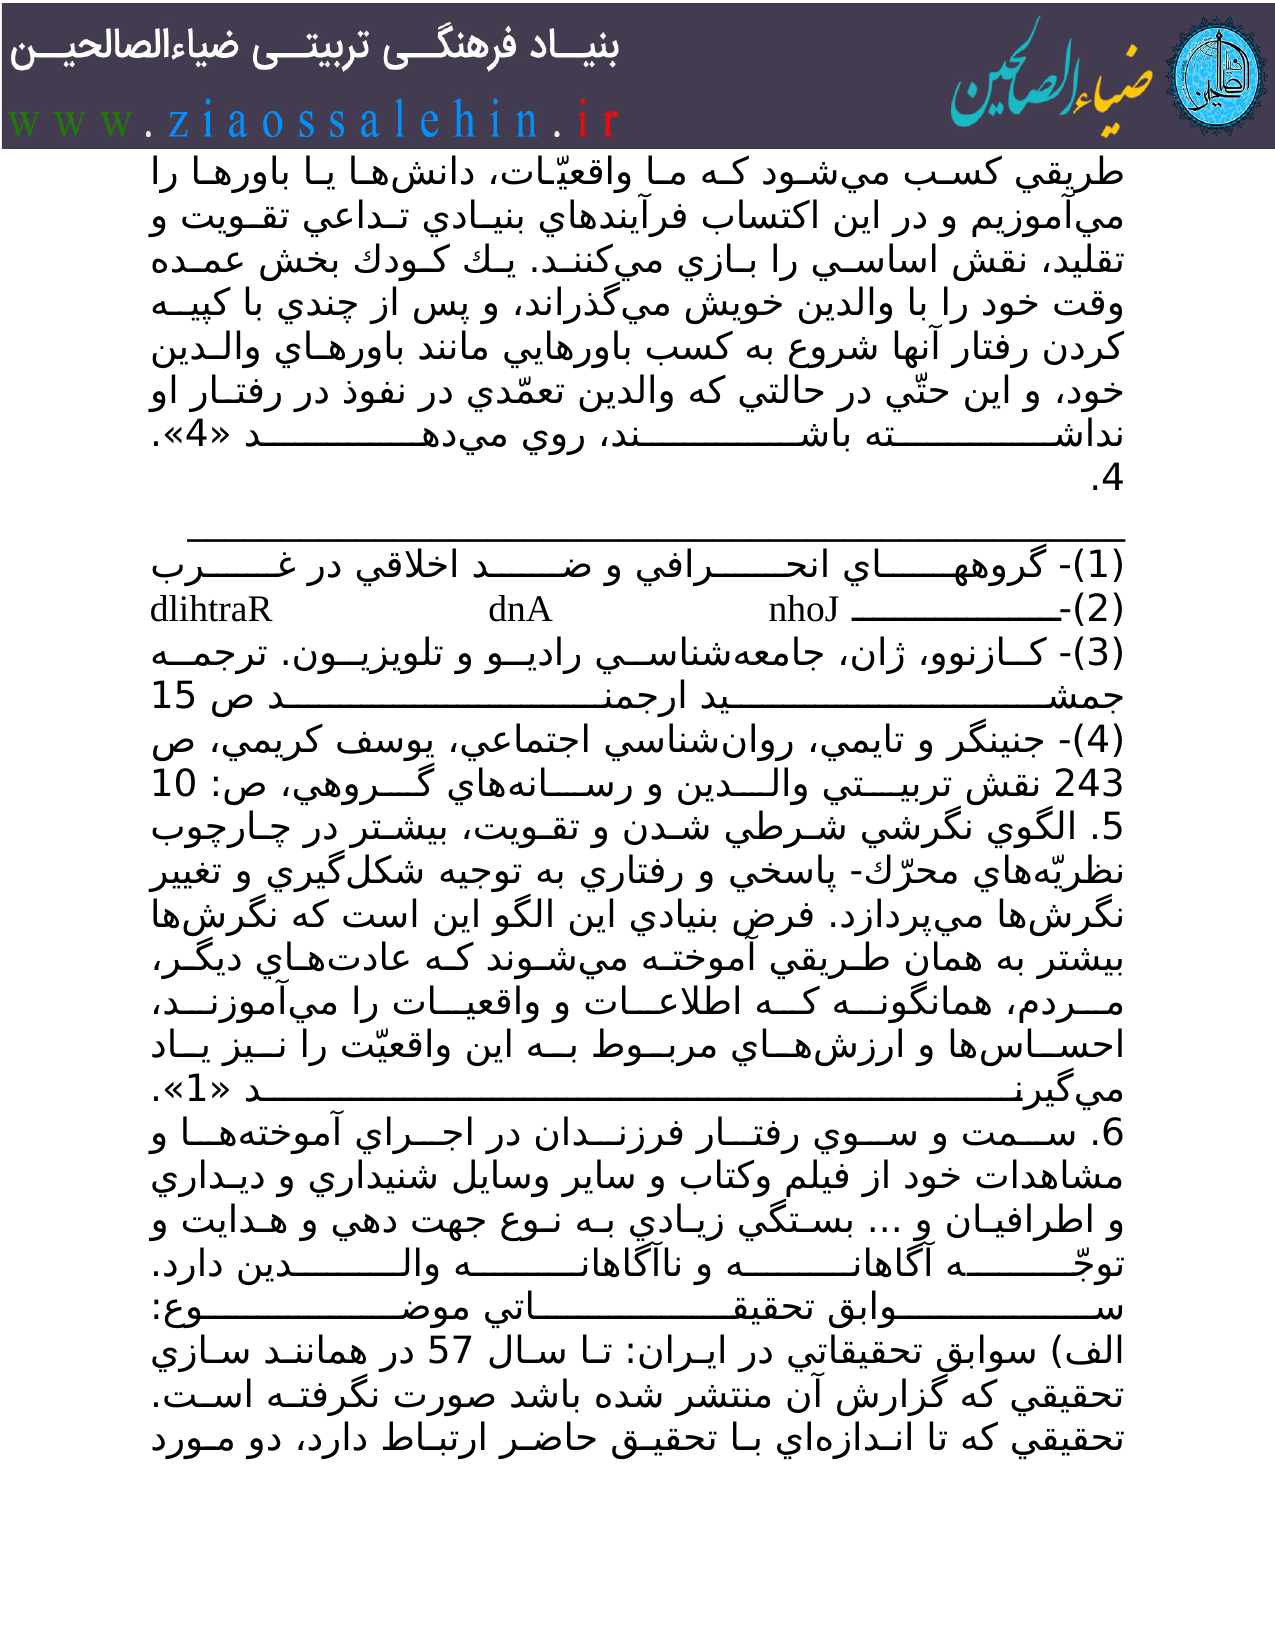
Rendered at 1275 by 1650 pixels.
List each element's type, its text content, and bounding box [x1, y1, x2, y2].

picture [1, 3, 1275, 149]
